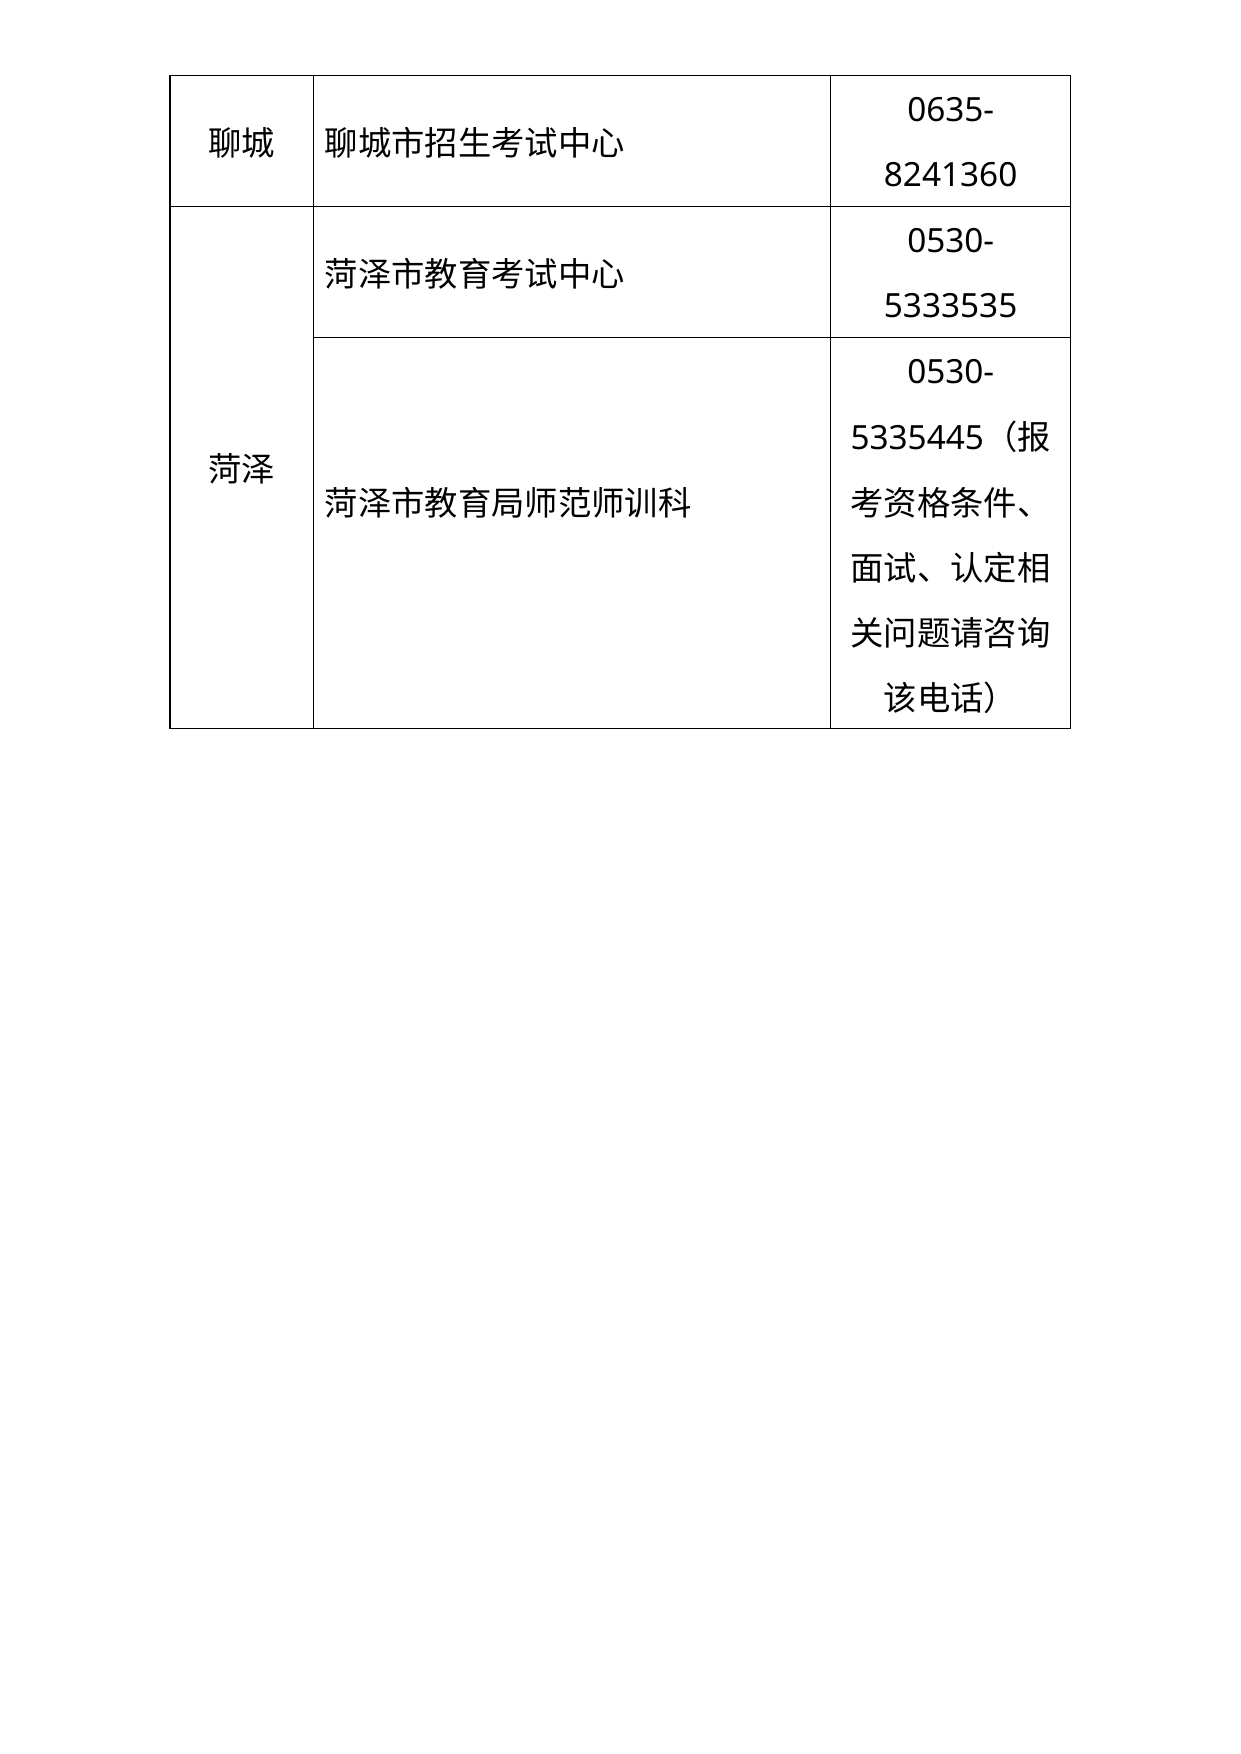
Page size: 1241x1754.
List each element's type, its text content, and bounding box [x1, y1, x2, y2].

table_cell 菏泽市教育考试中心 [314, 207, 830, 337]
table_cell 菏泽 [171, 207, 313, 728]
table_cell 菏泽市教育局师范师训科 [314, 338, 830, 728]
table_cell 0530-5335445（报考资格条件、面试、认定相关问题请咨询该电话） [831, 338, 1070, 728]
table_cell 0530-5333535 [831, 207, 1070, 337]
table_cell 聊城市招生考试中心 [314, 76, 830, 206]
table_cell 0635-8241360 [831, 76, 1070, 206]
table_cell 聊城 [171, 76, 313, 206]
